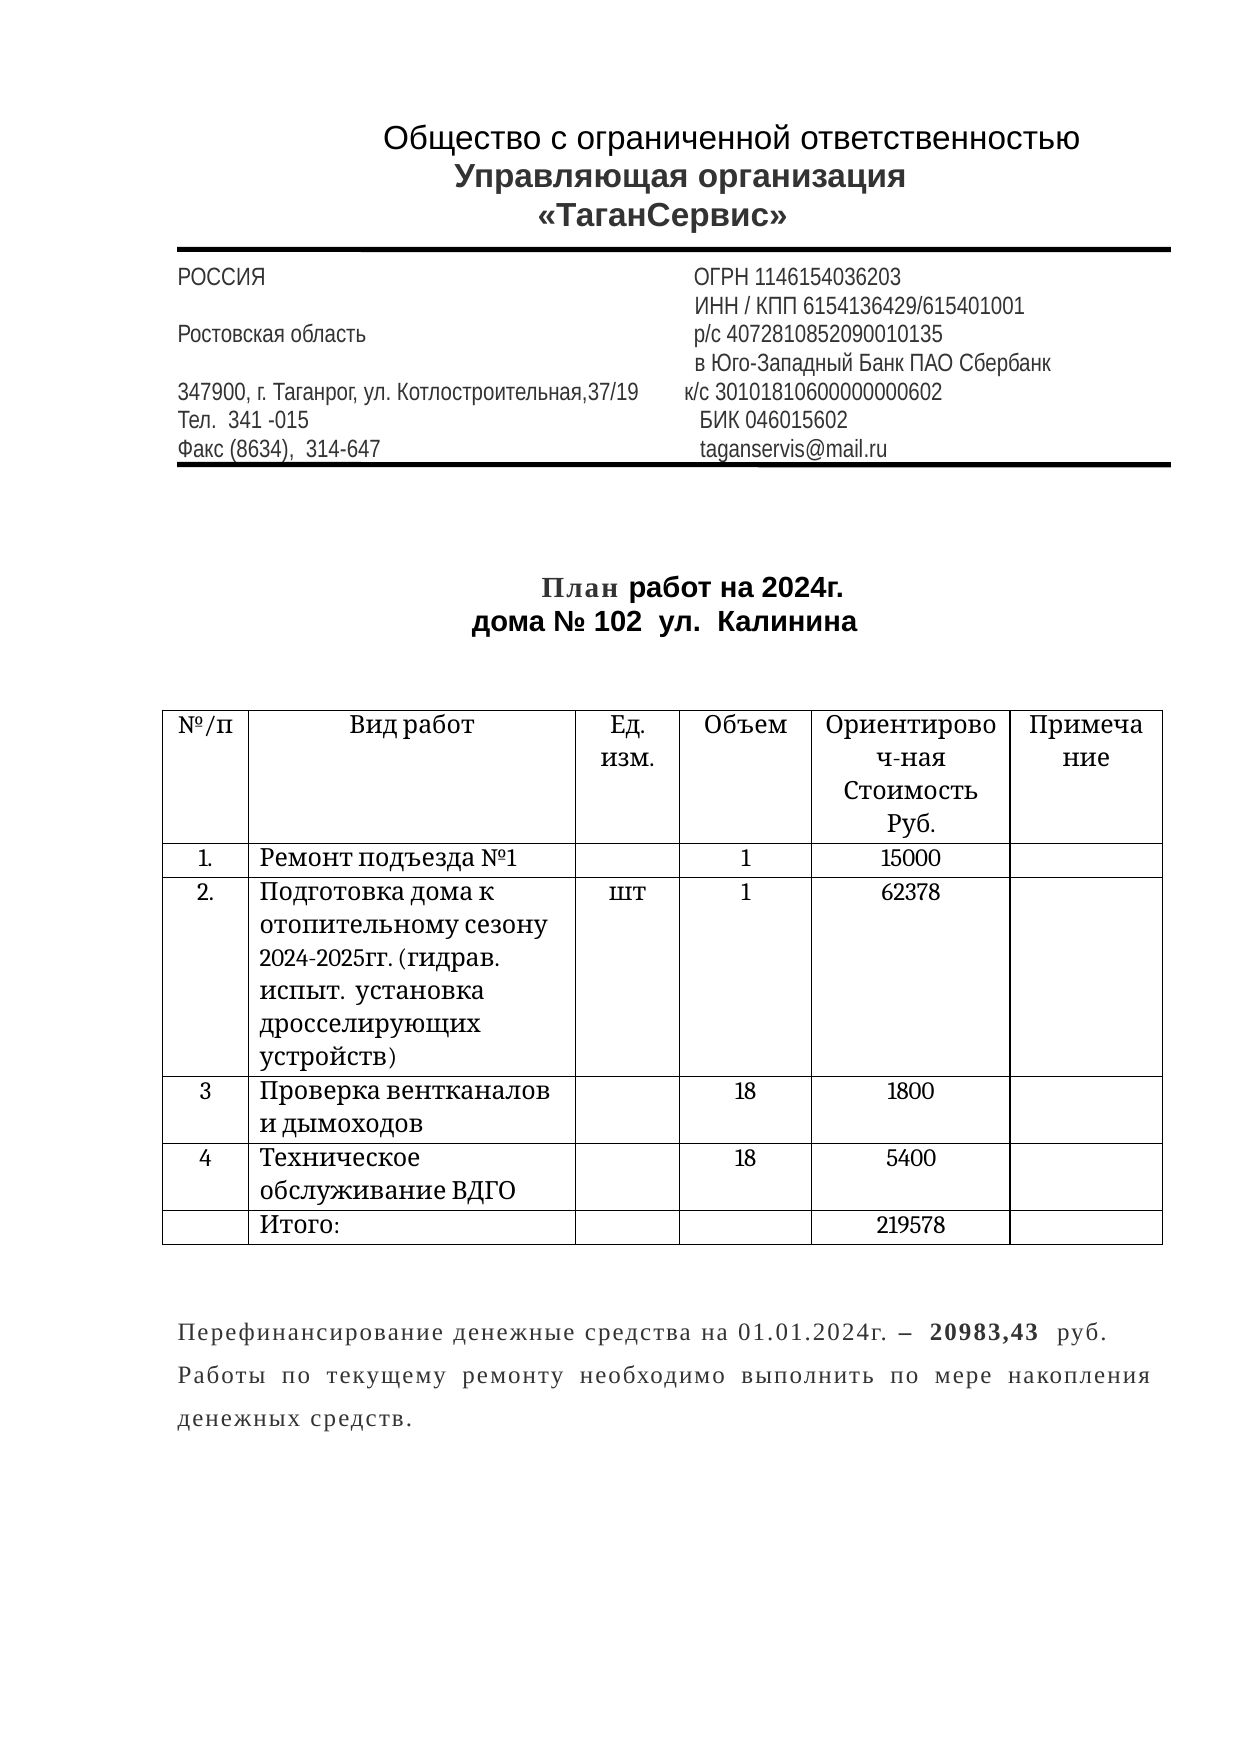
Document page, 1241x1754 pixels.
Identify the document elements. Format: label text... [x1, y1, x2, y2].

table_cell [1011, 1211, 1162, 1244]
text Перефинансирование денежные средства на 01.01.2024г. – 20983,43 руб. [177, 1317, 1152, 1346]
text Ростовская область р/с 4072810852090010135 [177, 319, 1152, 348]
text ИНН / КПП 6154136429/615401001 [177, 291, 1152, 319]
table_cell 15000 [812, 844, 1009, 877]
text дома № 102 ул. Калинина [177, 604, 1152, 638]
table_cell 18 [680, 1144, 811, 1210]
table_cell [576, 844, 679, 877]
table_header Объем [680, 711, 811, 843]
table_cell Ремонт подъезда №1 [249, 844, 575, 877]
text Факс (8634), 314-647 taganservis@mail.ru [177, 434, 1152, 462]
table_header Примечание [1011, 711, 1162, 843]
table_cell шт [576, 878, 679, 1076]
table_cell 18 [680, 1077, 811, 1143]
table_cell 219578 [812, 1211, 1009, 1244]
table_cell 4 [163, 1144, 248, 1210]
table_cell 62378 [812, 878, 1009, 1076]
table_cell [1011, 844, 1162, 877]
table_cell [576, 1077, 679, 1143]
text «ТаганСервис» [177, 195, 1152, 233]
table_header Ед. изм. [576, 711, 679, 843]
table_cell [680, 1211, 811, 1244]
table_cell 5400 [812, 1144, 1009, 1210]
text План работ на 2024г. [177, 571, 1152, 604]
text Работы по текущему ремонту необходимо выполнить по мере накопления денежных средств. [177, 1360, 1152, 1432]
table_cell [163, 1211, 248, 1244]
table_cell [1011, 1077, 1162, 1143]
table_cell [1011, 1144, 1162, 1210]
table_cell [576, 1211, 679, 1244]
text в Юго-Западный Банк ПАО Сбербанк [177, 348, 1152, 377]
table_cell 1 [680, 844, 811, 877]
text РОССИЯ ОГРН 1146154036203 [177, 262, 1152, 291]
table_cell 1. [163, 844, 248, 877]
table_cell Проверка вентканалов и дымоходов [249, 1077, 575, 1143]
text Тел. 341 -015 БИК 046015602 [177, 405, 1152, 434]
text Управляющая организация [177, 157, 1152, 195]
table_cell 1 [680, 878, 811, 1076]
table_header Ориентировоч-ная Стоимость Руб. [812, 711, 1009, 843]
table_cell Итого: [249, 1211, 575, 1244]
table_cell 1800 [812, 1077, 1009, 1143]
table_header Вид работ [249, 711, 575, 843]
table_header №/п [163, 711, 248, 843]
table_cell Техническое обслуживание ВДГО [249, 1144, 575, 1210]
table_cell [1011, 878, 1162, 1076]
table_cell 2. [163, 878, 248, 1076]
table_cell 3 [163, 1077, 248, 1143]
table_cell Подготовка дома к отопительному сезону 2024-2025гг. (гидрав. испыт. установка дросселирующих устройств) [249, 878, 575, 1076]
text Общество с ограниченной ответственностью [177, 118, 1152, 157]
table_cell [576, 1144, 679, 1210]
text 347900, г. Таганрог, ул. Котлостроительная,37/19 к/с 30101810600000000602 [177, 377, 1152, 405]
